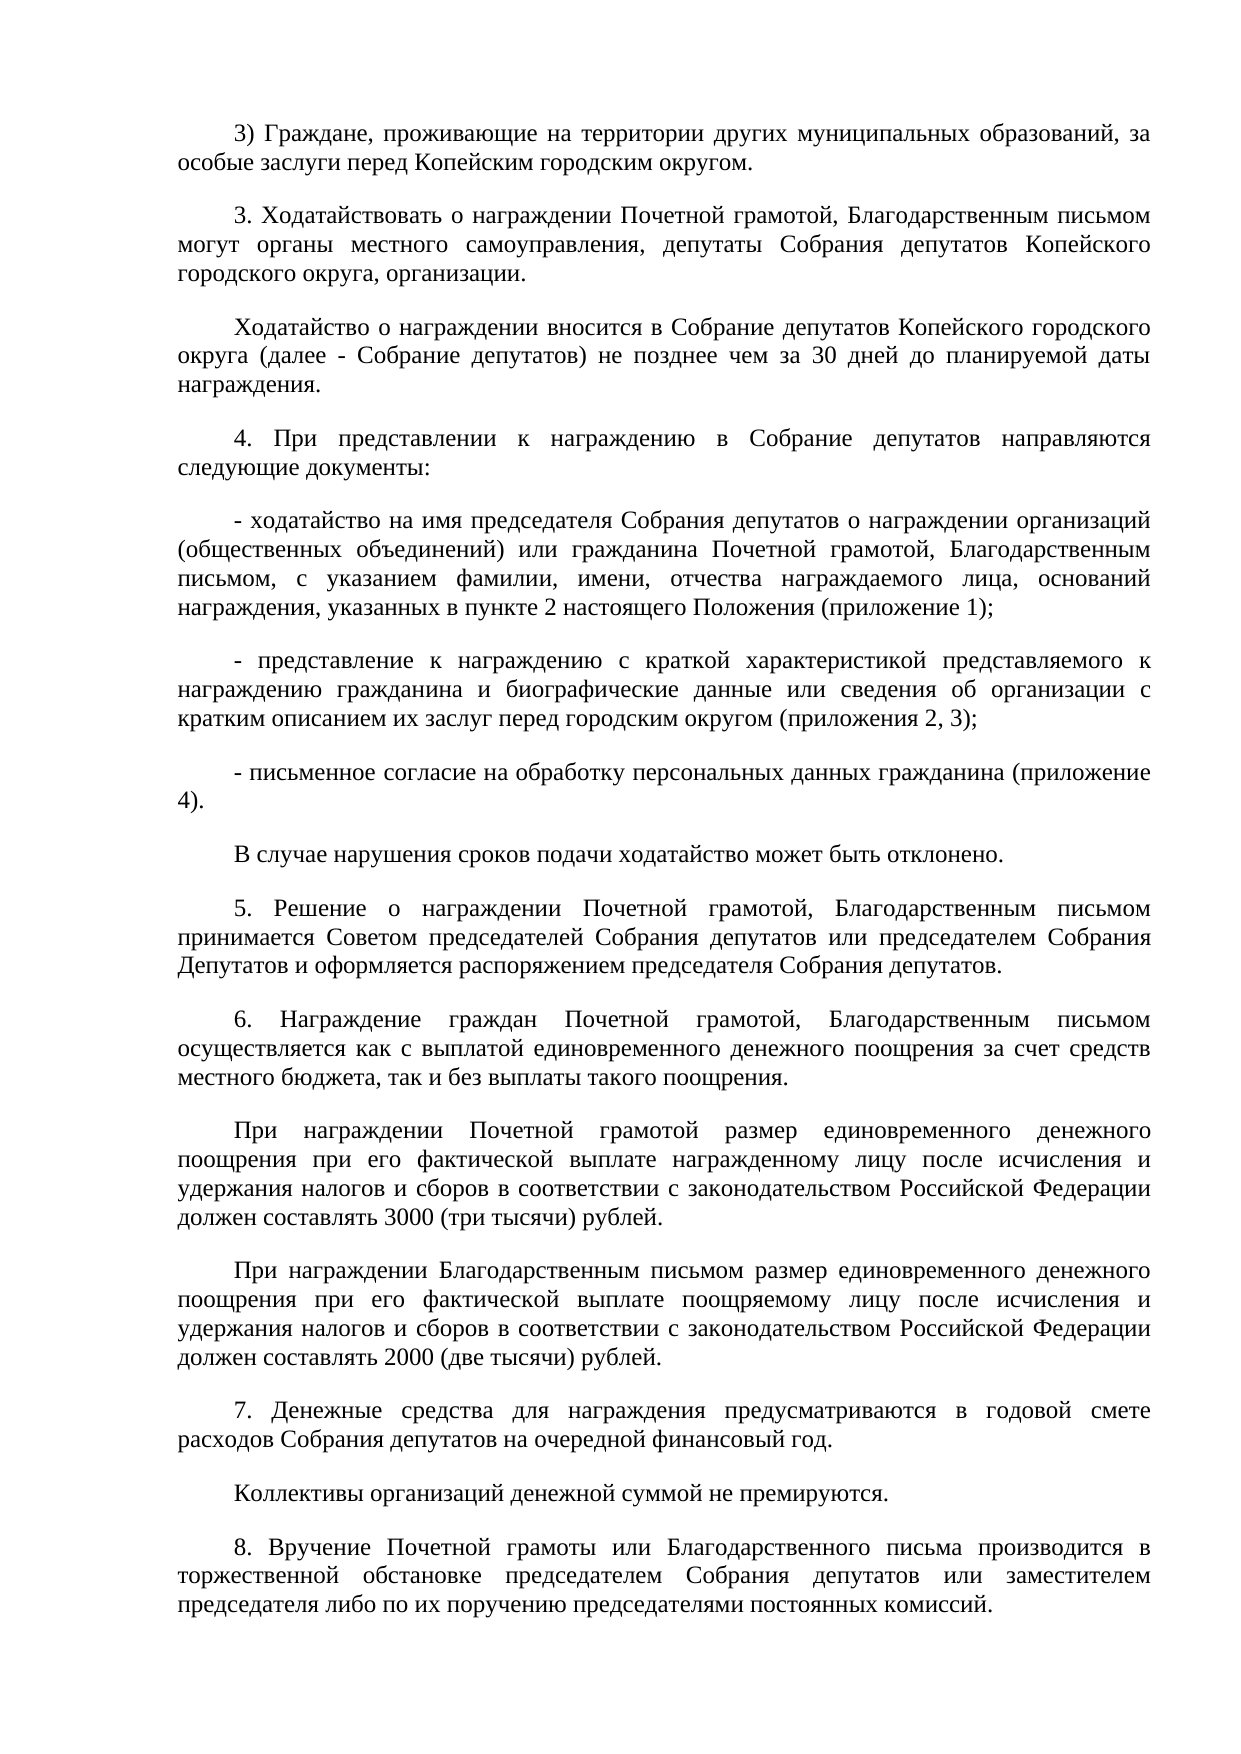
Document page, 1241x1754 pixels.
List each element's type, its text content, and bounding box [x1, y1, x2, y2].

text Коллективы организаций денежной суммой не премируются. [177, 1478, 1152, 1507]
text 8. Вручение Почетной грамоты или Благодарственного письма производится в торжественной обстановке председателем Собрания депутатов или заместителем председателя либо по их поручению председателями постоянных комиссий. [177, 1532, 1152, 1618]
text В случае нарушения сроков подачи ходатайство может быть отклонено. [177, 839, 1152, 868]
text 4. При представлении к награждению в Собрание депутатов направляются следующие документы: [177, 423, 1152, 481]
text При награждении Почетной грамотой размер единовременного денежного поощрения при его фактической выплате награжденному лицу после исчисления и удержания налогов и сборов в соответствии с законодательством Российской Федерации должен составлять 3000 (три тысячи) рублей. [177, 1116, 1152, 1231]
text - представление к награждению с краткой характеристикой представляемого к награждению гражданина и биографические данные или сведения об организации с кратким описанием их заслуг перед городским округом (приложения 2, 3); [177, 646, 1152, 732]
text 6. Награждение граждан Почетной грамотой, Благодарственным письмом осуществляется как с выплатой единовременного денежного поощрения за счет средств местного бюджета, так и без выплаты такого поощрения. [177, 1004, 1152, 1091]
text Ходатайство о награждении вносится в Собрание депутатов Копейского городского округа (далее - Собрание депутатов) не позднее чем за 30 дней до планируемой даты награждения. [177, 312, 1152, 398]
text 3. Ходатайствовать о награждении Почетной грамотой, Благодарственным письмом могут органы местного самоуправления, депутаты Собрания депутатов Копейского городского округа, организации. [177, 201, 1152, 287]
text - ходатайство на имя председателя Собрания депутатов о награждении организаций (общественных объединений) или гражданина Почетной грамотой, Благодарственным письмом, с указанием фамилии, имени, отчества награждаемого лица, оснований награждения, указанных в пункте 2 настоящего Положения (приложение 1); [177, 506, 1152, 621]
text - письменное согласие на обработку персональных данных гражданина (приложение 4). [177, 757, 1152, 814]
text 5. Решение о награждении Почетной грамотой, Благодарственным письмом принимается Советом председателей Собрания депутатов или председателем Собрания Депутатов и оформляется распоряжением председателя Собрания депутатов. [177, 893, 1152, 979]
text При награждении Благодарственным письмом размер единовременного денежного поощрения при его фактической выплате поощряемому лицу после исчисления и удержания налогов и сборов в соответствии с законодательством Российской Федерации должен составлять 2000 (две тысячи) рублей. [177, 1256, 1152, 1371]
text 3) Граждане, проживающие на территории других муниципальных образований, за особые заслуги перед Копейским городским округом. [177, 118, 1152, 176]
text 7. Денежные средства для награждения предусматриваются в годовой смете расходов Собрания депутатов на очередной финансовый год. [177, 1396, 1152, 1453]
